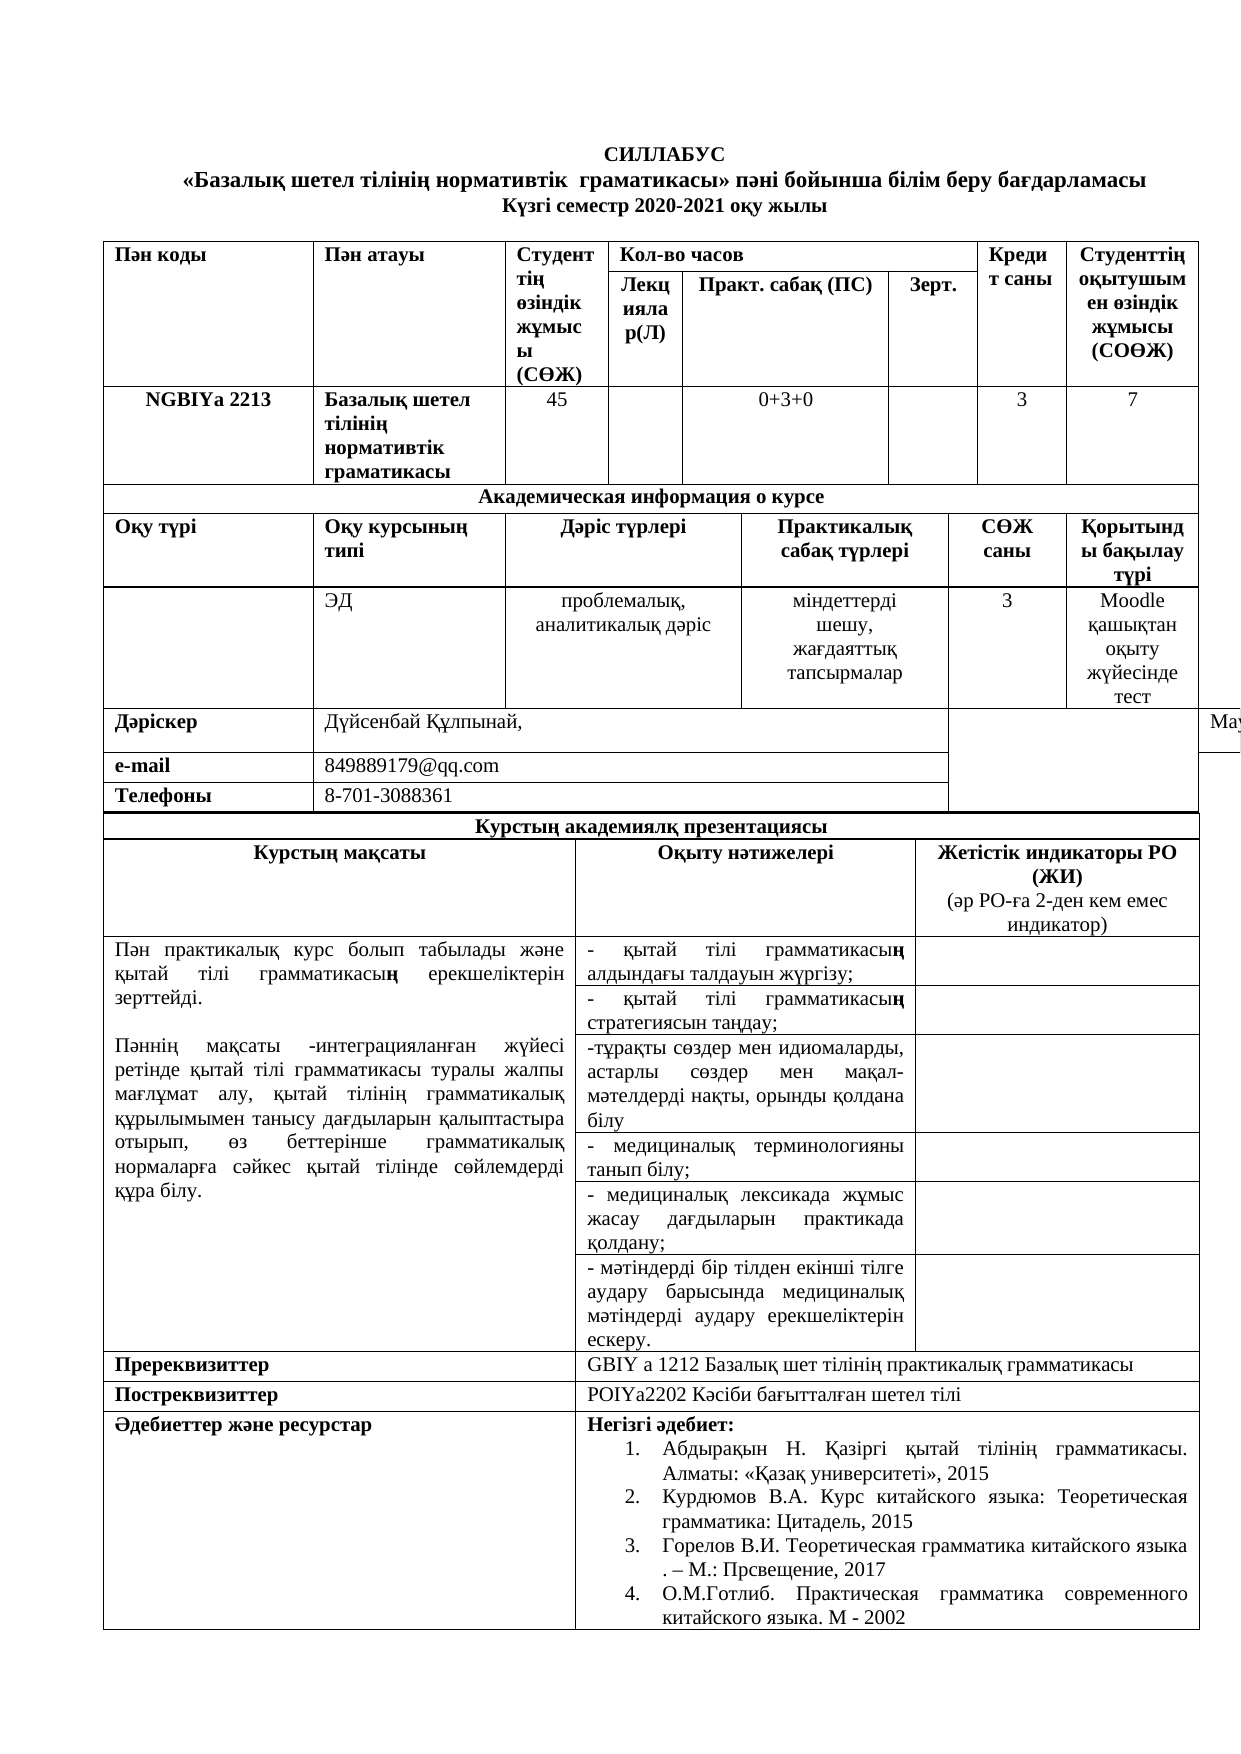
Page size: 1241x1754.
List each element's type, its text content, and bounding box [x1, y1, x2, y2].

table_cell Академическая информация о курсе [104, 485, 1198, 513]
table_cell -тұрақты сөздер мен идиомаларды, астарлы сөздер мен мақал-мәтелдерді нақты, орынды қолдана білу [576, 1035, 915, 1132]
table_cell 0+3+0 [683, 387, 888, 483]
table_cell Практ. сабақ (ПС) [683, 272, 888, 386]
table_cell Постреквизиттер [104, 1382, 575, 1411]
table_cell - қытай тілі грамматикасың алдындағы талдауын жүргізу; [576, 937, 915, 985]
table_cell [609, 387, 682, 483]
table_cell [576, 1412, 1199, 1629]
table_cell Дәріс түрлері [506, 514, 741, 586]
table_cell міндеттерді шешу, жағдаяттық тапсырмалар [742, 588, 948, 708]
table_cell Қорытынды бақылау түрі [1067, 514, 1198, 586]
table_cell POIYа2202 Кәсіби бағытталған шетел тілі [576, 1382, 1199, 1411]
table_cell Лекциялар(Л) [609, 272, 682, 386]
table_cell [104, 588, 313, 708]
table_cell e-mail [104, 753, 313, 782]
table_cell Практикалық сабақ түрлері [742, 514, 948, 586]
table_header Жетістік индикаторы РО (ЖИ) (әр РО-ға 2-ден кем емес индикатор) [916, 840, 1199, 936]
table_cell 3 [978, 387, 1066, 483]
table_header Пән атауы [314, 242, 505, 386]
table_cell Оқу курсының типі [314, 514, 505, 586]
table_cell Базалық шетел тілінің нормативтік граматикасы [314, 387, 505, 483]
table_cell ЭД [314, 588, 505, 708]
table_cell 45 [506, 387, 608, 483]
table_header Пән коды [104, 242, 313, 386]
text Күзгі семестр 2020-2021 оқу жылы [177, 193, 1152, 217]
table_cell Дәріскер [104, 709, 313, 752]
table_cell Телефоны [104, 783, 313, 811]
table_cell [916, 1133, 1199, 1181]
table_cell - медициналық терминологияны танып білу; [576, 1133, 915, 1181]
table_header Оқыту нәтижелері [576, 840, 915, 936]
table_header Кредит саны [978, 242, 1066, 386]
text «Базалық шетел тілінің нормативтік граматикасы» пәні бойынша білім беру бағдарламасы [177, 166, 1152, 193]
table_cell Moodle қашықтан оқыту жүйесінде тест [1067, 588, 1198, 708]
table_cell - медициналық лексикада жұмыс жасау дағдыларын практикада қолдану; [576, 1182, 915, 1254]
table_cell - мәтіндерді бір тілден екінші тілге аудару барысында медициналық мәтіндерді аудару ерекшеліктерін ескеру. [576, 1255, 915, 1351]
text СИЛЛАБУС [177, 142, 1152, 166]
table_cell NGBIYa 2213 [104, 387, 313, 483]
table_cell 8-701-3088361 [314, 783, 948, 811]
table_cell проблемалық, аналитикалық дәріс [506, 588, 741, 708]
table_cell Зерт. [889, 272, 977, 386]
table_cell СӨЖ саны [949, 514, 1066, 586]
table_cell [889, 387, 977, 483]
table_cell Пән практикалық курс болып табылады және қытай тілі грамматикасың ерекшеліктерін зерттейді. Пәннің мақсаты -интеграцияланған жүйесі ретінде қытай тілі грамматикасы туралы жалпы мағлұмат алу, қытай тілінің грамматикалық құрылымымен танысу дағдыларын қалыптастыра отырып, өз беттерінше грамматикалық нормаларға сәйкес қытай тілінде сөйлемдерді құра білу. [104, 937, 575, 1351]
table_cell 7 [1067, 387, 1198, 483]
table_cell [916, 937, 1199, 985]
table_cell - қытай тілі грамматикасың стратегиясын таңдау; [576, 986, 915, 1034]
table_header Кол-во часов [609, 242, 977, 271]
table_cell [916, 1035, 1199, 1132]
table_cell 849889179@qq.com [314, 753, 948, 782]
table_header Курстың академиялқ презентациясы [104, 814, 1199, 838]
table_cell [104, 1412, 575, 1629]
table_cell 3 [949, 588, 1066, 708]
table_header Курстың мақсаты [104, 840, 575, 936]
table_header Студенттің өзіндік жұмысы (СӨЖ) [506, 242, 608, 386]
table_header Студенттің оқытушымен өзіндік жұмысы (СОӨЖ) [1067, 242, 1198, 386]
table_cell Пререквизиттер [104, 1352, 575, 1381]
table_cell [949, 709, 1198, 811]
table_cell Оқу түрі [104, 514, 313, 586]
table_cell [916, 1255, 1199, 1351]
table_cell GBIY а 1212 Базалық шет тілінің практикалық грамматикасы [576, 1352, 1199, 1381]
table_cell [916, 986, 1199, 1034]
table_cell Дүйсенбай Құлпынай, [314, 709, 948, 752]
table_cell [916, 1182, 1199, 1254]
